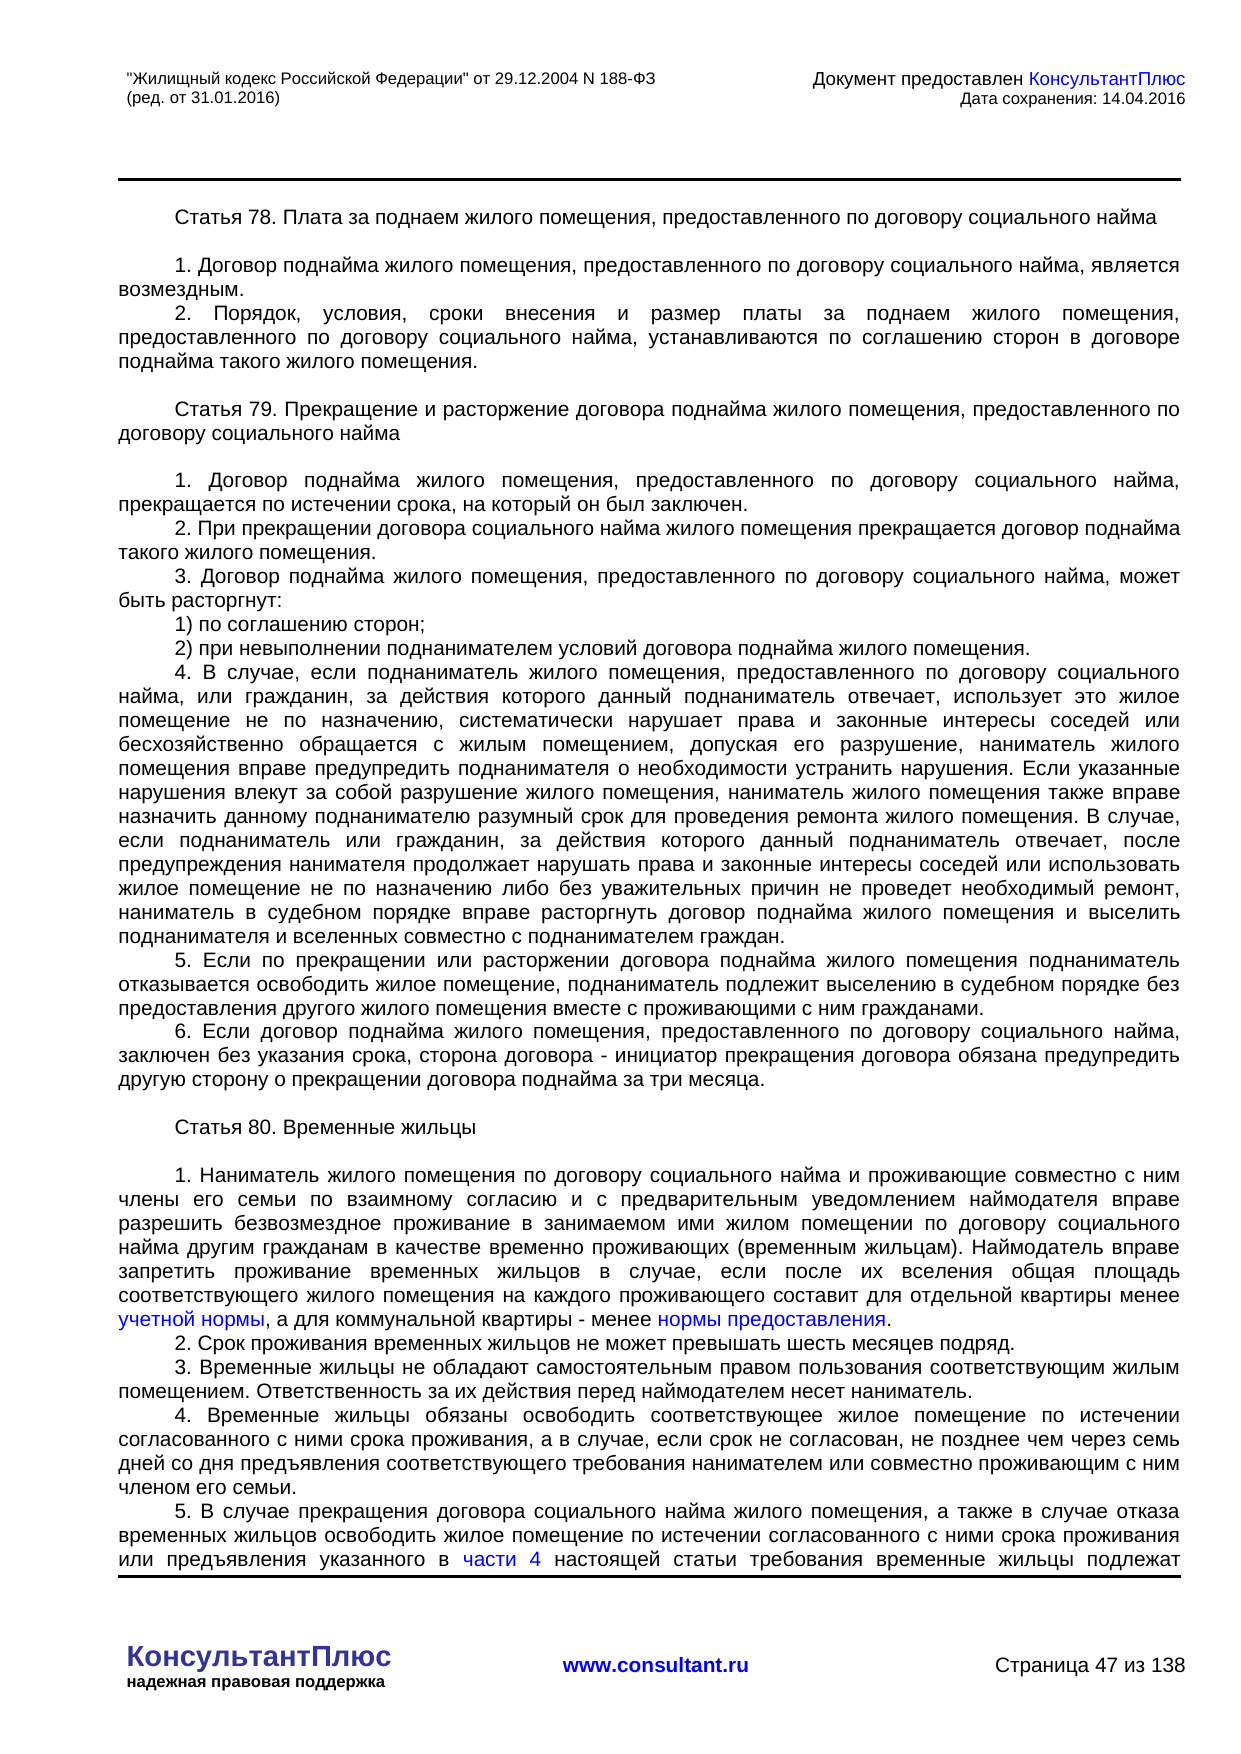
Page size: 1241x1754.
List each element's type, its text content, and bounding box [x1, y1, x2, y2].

text 2. Порядок, условия, сроки внесения и размер платы за поднаем жилого помещения, предоставленного по договору социального найма, устанавливаются по соглашению сторон в договоре поднайма такого жилого помещения. [118, 301, 1181, 372]
text 2. Срок проживания временных жильцов не может превышать шесть месяцев подряд. [118, 1331, 1181, 1355]
text Статья 80. Временные жильцы [118, 1115, 1181, 1139]
text Статья 79. Прекращение и расторжение договора поднайма жилого помещения, предоставленного по договору социального найма [118, 396, 1181, 444]
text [118, 1498, 1181, 1570]
text 2. При прекращении договора социального найма жилого помещения прекращается договор поднайма такого жилого помещения. [118, 516, 1181, 564]
text 3. Договор поднайма жилого помещения, предоставленного по договору социального найма, может быть расторгнут: [118, 564, 1181, 612]
text 6. Если договор поднайма жилого помещения, предоставленного по договору социального найма, заключен без указания срока, сторона договора - инициатор прекращения договора обязана предупредить другую сторону о прекращении договора поднайма за три месяца. [118, 1019, 1181, 1091]
text 1. Договор поднайма жилого помещения, предоставленного по договору социального найма, прекращается по истечении срока, на который он был заключен. [118, 468, 1181, 516]
text 4. Временные жильцы обязаны освободить соответствующее жилое помещение по истечении согласованного с ними срока проживания, а в случае, если срок не согласован, не позднее чем через семь дней со дня предъявления соответствующего требования нанимателем или совместно проживающим с ним членом его семьи. [118, 1403, 1181, 1498]
text 1. Договор поднайма жилого помещения, предоставленного по договору социального найма, является возмездным. [118, 253, 1181, 301]
text 4. В случае, если поднаниматель жилого помещения, предоставленного по договору социального найма, или гражданин, за действия которого данный поднаниматель отвечает, использует это жилое помещение не по назначению, систематически нарушает права и законные интересы соседей или бесхозяйственно обращается с жилым помещением, допуская его разрушение, наниматель жилого помещения вправе предупредить поднанимателя о необходимости устранить нарушения. Если указанные нарушения влекут за собой разрушение жилого помещения, наниматель жилого помещения также вправе назначить данному поднанимателю разумный срок для проведения ремонта жилого помещения. В случае, если поднаниматель или гражданин, за действия которого данный поднаниматель отвечает, после предупреждения нанимателя продолжает нарушать права и законные интересы соседей или использовать жилое помещение не по назначению либо без уважительных причин не проведет необходимый ремонт, наниматель в судебном порядке вправе расторгнуть договор поднайма жилого помещения и выселить поднанимателя и вселенных совместно с поднанимателем граждан. [118, 660, 1181, 947]
text 5. Если по прекращении или расторжении договора поднайма жилого помещения поднаниматель отказывается освободить жилое помещение, поднаниматель подлежит выселению в судебном порядке без предоставления другого жилого помещения вместе с проживающими с ним гражданами. [118, 947, 1181, 1019]
text 1) по соглашению сторон; [118, 612, 1181, 636]
text Статья 78. Плата за поднаем жилого помещения, предоставленного по договору социального найма [118, 205, 1181, 229]
text 2) при невыполнении поднанимателем условий договора поднайма жилого помещения. [118, 636, 1181, 660]
text 1. Наниматель жилого помещения по договору социального найма и проживающие совместно с ним члены его семьи по взаимному согласию и с предварительным уведомлением наймодателя вправе разрешить безвозмездное проживание в занимаемом ими жилом помещении по договору социального найма другим гражданам в качестве временно проживающих (временным жильцам). Наймодатель вправе запретить проживание временных жильцов в случае, если после их вселения общая площадь соответствующего жилого помещения на каждого проживающего составит для отдельной квартиры менее учетной нормы, а для коммунальной квартиры - менее нормы предоставления. [118, 1163, 1181, 1331]
text 3. Временные жильцы не обладают самостоятельным правом пользования соответствующим жилым помещением. Ответственность за их действия перед наймодателем несет наниматель. [118, 1355, 1181, 1403]
